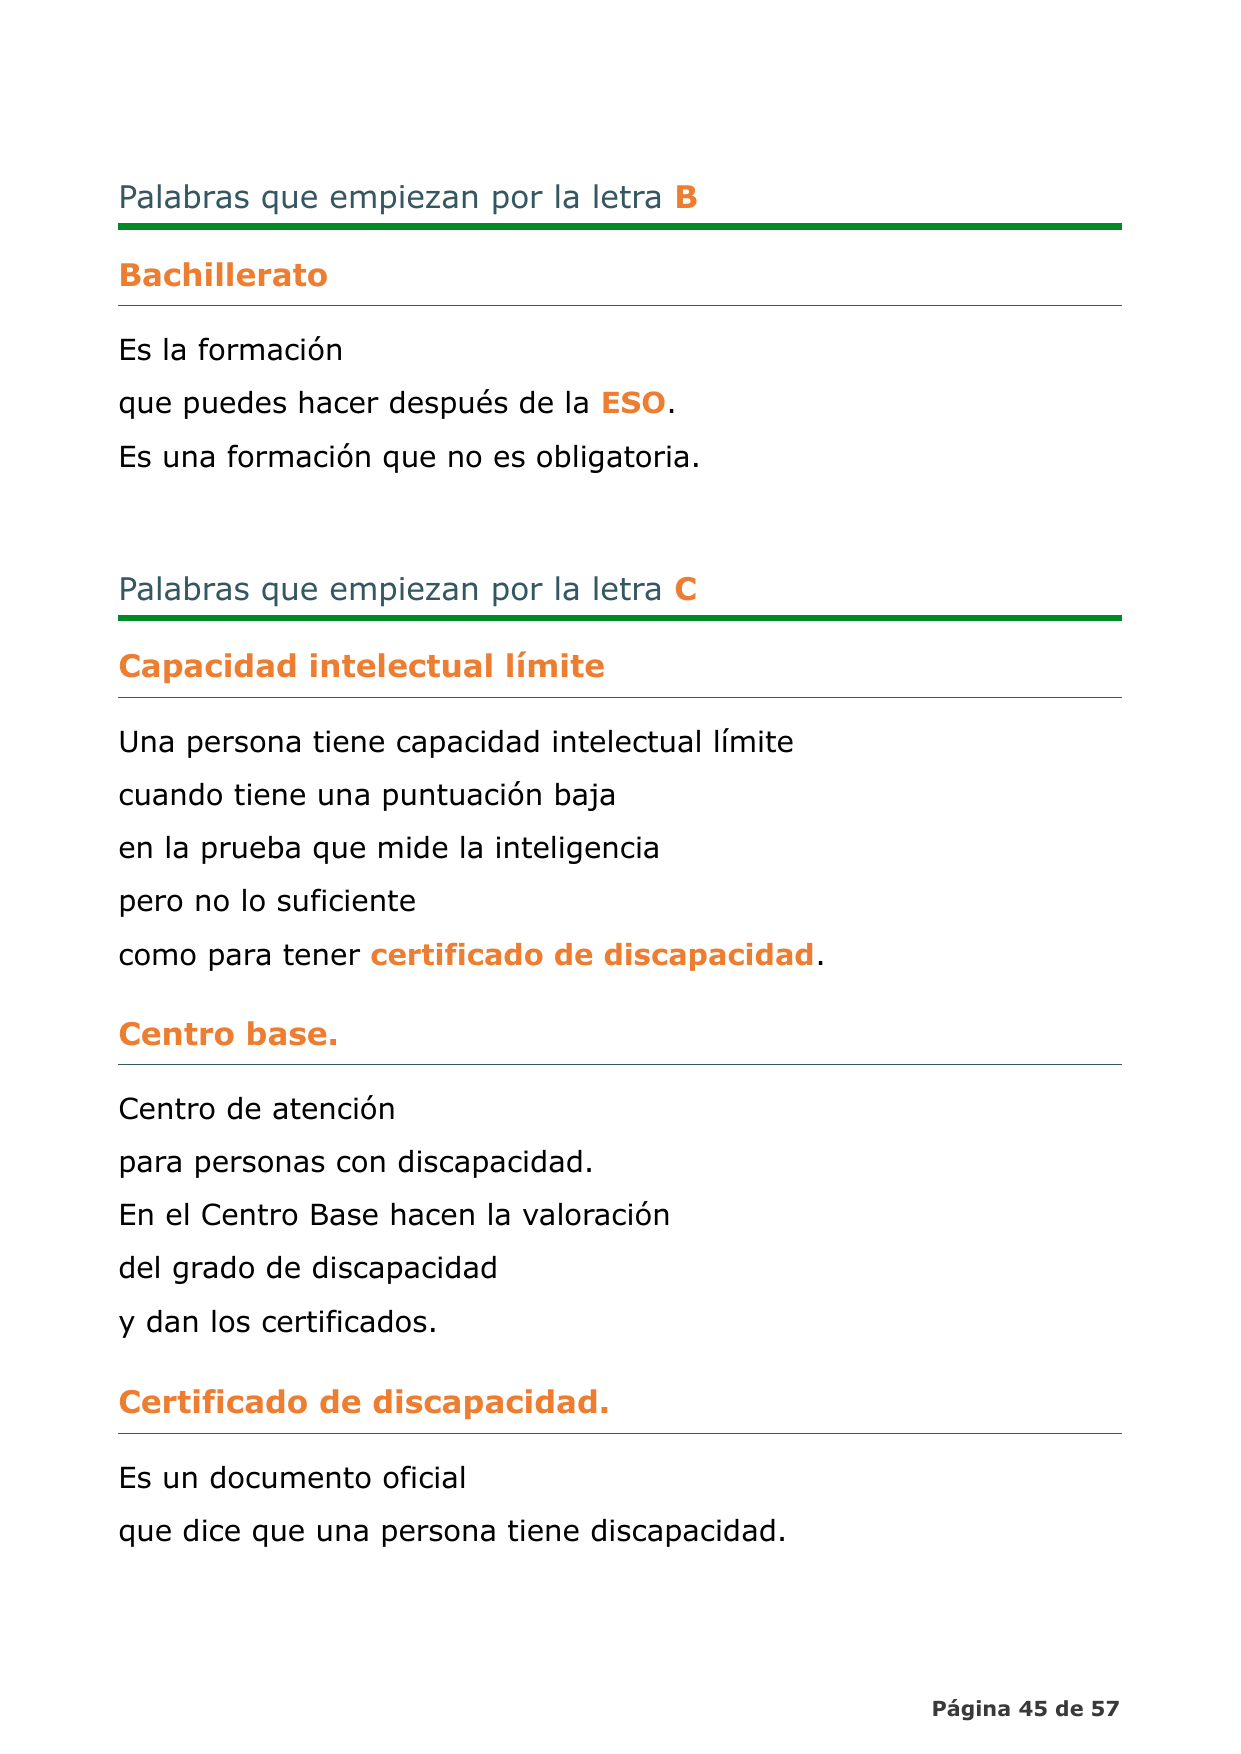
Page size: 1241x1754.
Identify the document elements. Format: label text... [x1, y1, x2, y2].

text pero no lo suficiente [118, 882, 1122, 918]
subtitle Capacidad intelectual límite [118, 646, 1122, 697]
text Es un documento oficial [118, 1459, 1122, 1494]
subtitle Certificado de discapacidad. [118, 1382, 1122, 1433]
subtitle Centro base. [118, 1014, 1122, 1064]
text Una persona tiene capacidad intelectual límite [118, 723, 1122, 758]
text Centro de atención [118, 1090, 1122, 1126]
text cuando tiene una puntuación baja [118, 776, 1122, 812]
text como para tener certificado de discapacidad. [118, 936, 1122, 971]
text y dan los certificados. [118, 1303, 1122, 1338]
subtitle Palabras que empiezan por la letra C [118, 569, 1122, 615]
text que dice que una persona tiene discapacidad. [118, 1512, 1122, 1547]
text En el Centro Base hacen la valoración [118, 1196, 1122, 1232]
text en la prueba que mide la inteligencia [118, 829, 1122, 865]
subtitle Bachillerato [118, 255, 1122, 305]
subtitle Palabras que empiezan por la letra B [118, 177, 1122, 223]
text Es una formación que no es obligatoria. [118, 438, 1122, 473]
text del grado de discapacidad [118, 1249, 1122, 1285]
text para personas con discapacidad. [118, 1143, 1122, 1179]
text Es la formación [118, 331, 1122, 367]
text que puedes hacer después de la ESO. [118, 384, 1122, 420]
